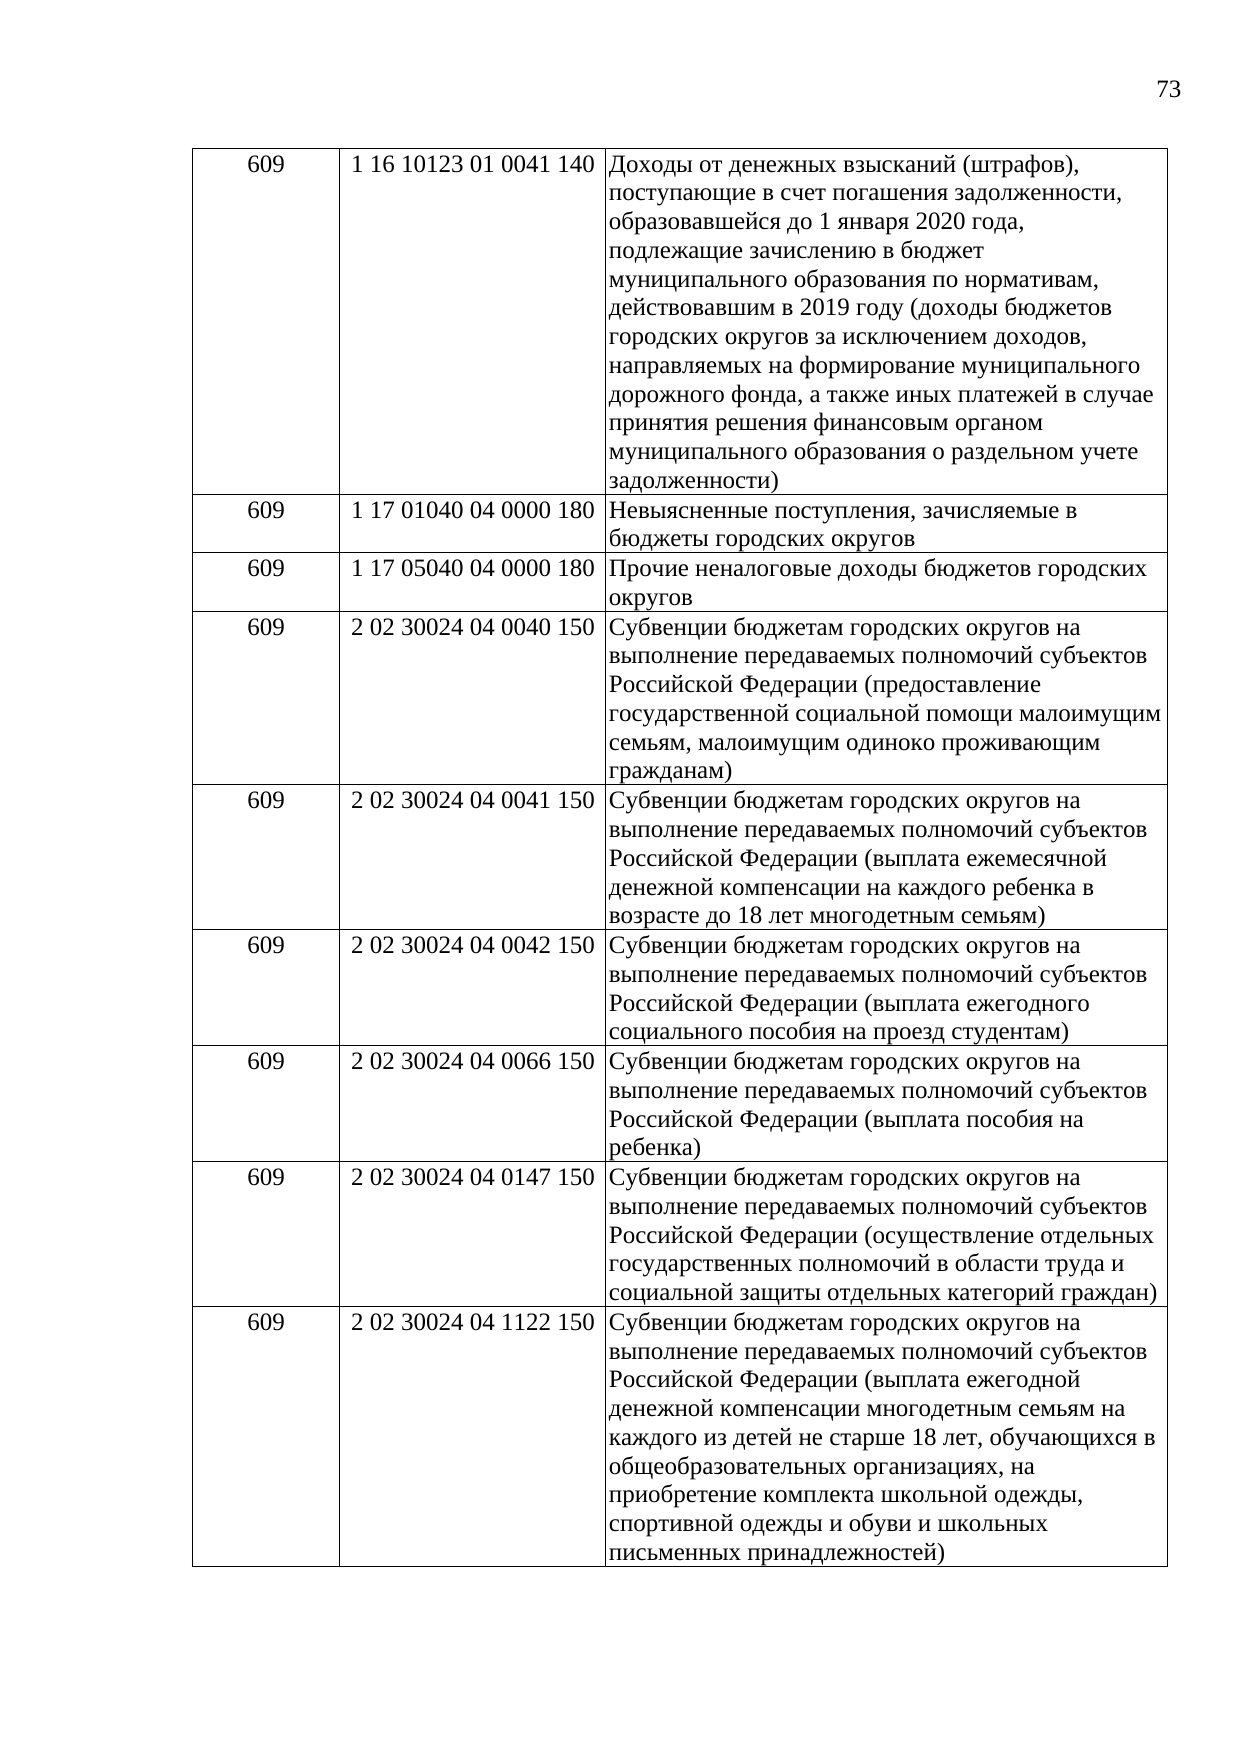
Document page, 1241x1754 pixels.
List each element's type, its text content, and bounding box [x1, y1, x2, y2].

table_cell Невыясненные поступления, зачисляемые в бюджеты городских округов [606, 495, 1167, 552]
table_cell 609 [193, 1162, 339, 1306]
table_cell Субвенции бюджетам городских округов на выполнение передаваемых полномочий субъектов Российской Федерации (выплата ежегодного социального пособия на проезд студентам) [606, 930, 1167, 1045]
table_cell 609 [193, 495, 339, 552]
table_cell Доходы от денежных взысканий (штрафов), поступающие в счет погашения задолженности, образовавшейся до 1 января 2020 года, подлежащие зачислению в бюджет муниципального образования по нормативам, действовавшим в 2019 году (доходы бюджетов городских округов за исключением доходов, направляемых на формирование муниципального дорожного фонда, а также иных платежей в случае принятия решения финансовым органом муниципального образования о раздельном учете задолженности) [606, 149, 1167, 494]
table_cell 609 [193, 785, 339, 929]
table_cell 1 17 01040 04 0000 180 [340, 495, 605, 552]
table_cell Субвенции бюджетам городских округов на выполнение передаваемых полномочий субъектов Российской Федерации (осуществление отдельных государственных полномочий в области труда и социальной защиты отдельных категорий граждан) [606, 1162, 1167, 1306]
table_cell Субвенции бюджетам городских округов на выполнение передаваемых полномочий субъектов Российской Федерации (выплата пособия на ребенка) [606, 1046, 1167, 1161]
table_cell 2 02 30024 04 0147 150 [340, 1162, 605, 1306]
table_cell 2 02 30024 04 0041 150 [340, 785, 605, 929]
table_cell 2 02 30024 04 0066 150 [340, 1046, 605, 1161]
table_cell 2 02 30024 04 1122 150 [340, 1307, 605, 1566]
table_cell 1 16 10123 01 0041 140 [340, 149, 605, 494]
table_cell 609 [193, 1046, 339, 1161]
table_cell 609 [193, 553, 339, 611]
table_cell Прочие неналоговые доходы бюджетов городских округов [606, 553, 1167, 611]
table_cell 2 02 30024 04 0042 150 [340, 930, 605, 1045]
table_cell 609 [193, 930, 339, 1045]
table_cell Субвенции бюджетам городских округов на выполнение передаваемых полномочий субъектов Российской Федерации (выплата ежегодной денежной компенсации многодетным семьям на каждого из детей не старше 18 лет, обучающихся в общеобразовательных организациях, на приобретение комплекта школьной одежды, спортивной одежды и обуви и школьных письменных принадлежностей) [606, 1307, 1167, 1566]
table_cell 2 02 30024 04 0040 150 [340, 612, 605, 784]
table_cell Субвенции бюджетам городских округов на выполнение передаваемых полномочий субъектов Российской Федерации (выплата ежемесячной денежной компенсации на каждого ребенка в возрасте до 18 лет многодетным семьям) [606, 785, 1167, 929]
table_cell 609 [193, 149, 339, 494]
table_cell 609 [193, 612, 339, 784]
table_cell Субвенции бюджетам городских округов на выполнение передаваемых полномочий субъектов Российской Федерации (предоставление государственной социальной помощи малоимущим семьям, малоимущим одиноко проживающим гражданам) [606, 612, 1167, 784]
table_cell 609 [193, 1307, 339, 1566]
table_cell 1 17 05040 04 0000 180 [340, 553, 605, 611]
